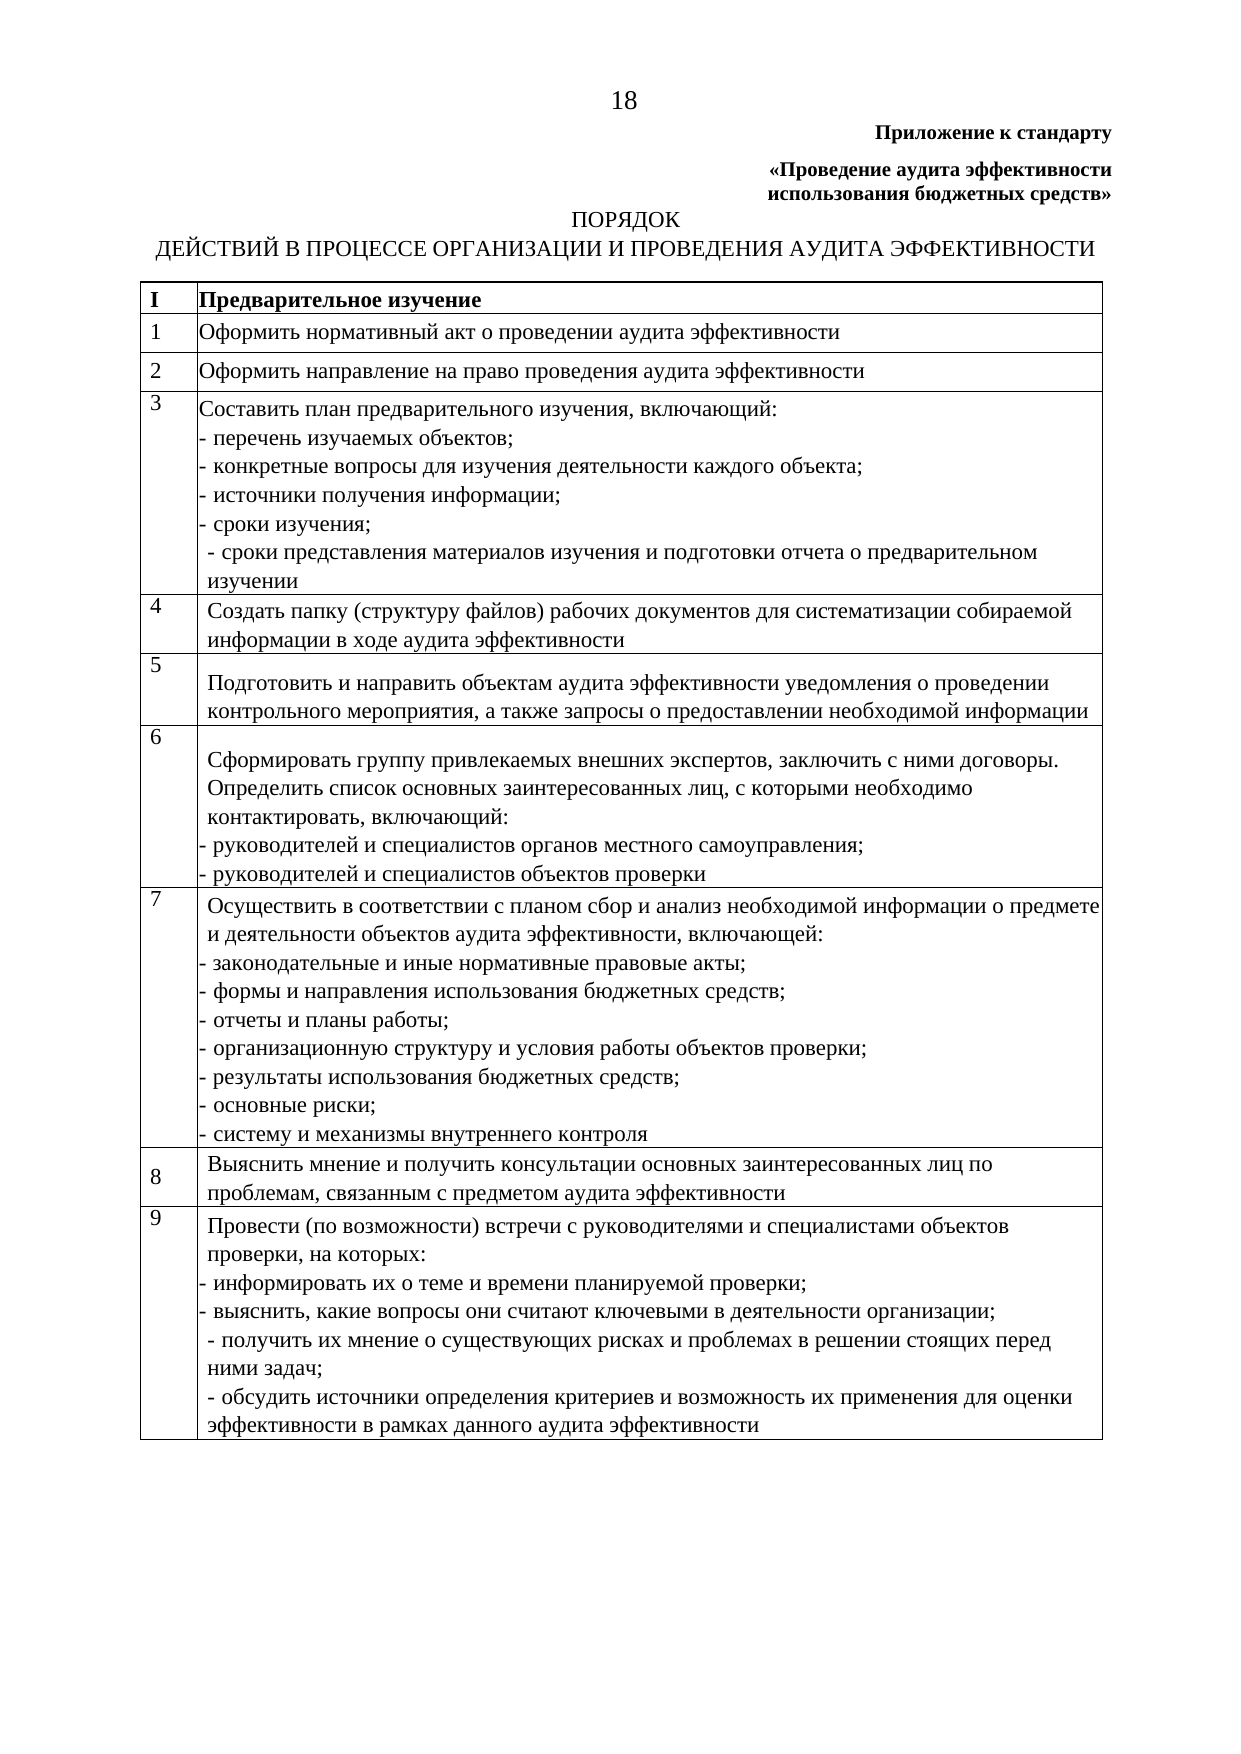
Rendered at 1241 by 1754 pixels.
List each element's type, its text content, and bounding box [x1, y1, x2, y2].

table_cell Сформировать группу привлекаемых внешних экспертов, заключить с ними договоры. Определить список основных заинтересованных лиц, с которыми необходимо контактировать, включающий: руководителей и специалистов органов местного самоуправления; руководителей и специалистов объектов проверки [198, 726, 1102, 887]
table_cell 8 [141, 1148, 197, 1206]
table_cell 2 [141, 353, 197, 391]
table_header I [141, 283, 197, 312]
table_cell Оформить направление на право проведения аудита эффективности [198, 353, 1102, 391]
table_cell Выяснить мнение и получить консультации основных заинтересованных лиц по проблемам, связанным с предметом аудита эффективности [198, 1148, 1102, 1206]
text «Проведение аудита эффективности [131, 157, 1112, 181]
table_cell 9 [141, 1207, 197, 1439]
table_cell Провести (по возможности) встречи с руководителями и специалистами объектов проверки, на которых: информировать их о теме и времени планируемой проверки; выяснить, какие вопросы они считают ключевыми в деятельности организации; получить их мнение о существующих рисках и проблемах в решении стоящих перед ними задач; обсудить источники определения критериев и возможность их применения для оценки эффективности в рамках данного аудита эффективности [198, 1207, 1102, 1439]
table_cell Подготовить и направить объектам аудита эффективности уведомления о проведении контрольного мероприятия, а также запросы о предоставлении необходимой информации [198, 654, 1102, 725]
text использования бюджетных средств» [131, 181, 1112, 205]
text ДЕЙСТВИЙ В ПРОЦЕССЕ ОРГАНИЗАЦИИ И ПРОВЕДЕНИЯ АУДИТА ЭФФЕКТИВНОСТИ [139, 233, 1112, 262]
table_cell Составить план предварительного изучения, включающий: перечень изучаемых объектов; конкретные вопросы для изучения деятельности каждого объекта; источники получения информации; сроки изучения; сроки представления материалов изучения и подготовки отчета о предварительном изучении [198, 392, 1102, 594]
table_header Предварительное изучение [198, 283, 1102, 312]
table_cell 4 [141, 595, 197, 653]
table_cell Оформить нормативный акт о проведении аудита эффективности [198, 314, 1102, 352]
table_cell 7 [141, 888, 197, 1147]
text ПОРЯДОК [139, 205, 1112, 233]
table_cell 6 [141, 726, 197, 887]
table_cell 5 [141, 654, 197, 725]
table_cell Осуществить в соответствии с планом сбор и анализ необходимой информации о предмете и деятельности объектов аудита эффективности, включающей: законодательные и иные нормативные правовые акты; формы и направления использования бюджетных средств; отчеты и планы работы; организационную структуру и условия работы объектов проверки; результаты использования бюджетных средств; основные риски; систему и механизмы внутреннего контроля [198, 888, 1102, 1147]
table_cell 1 [141, 314, 197, 352]
subtitle Приложение к стандарту [131, 120, 1112, 144]
table_cell Создать папку (структуру файлов) рабочих документов для систематизации собираемой информации в ходе аудита эффективности [198, 595, 1102, 653]
table_cell 3 [141, 392, 197, 594]
